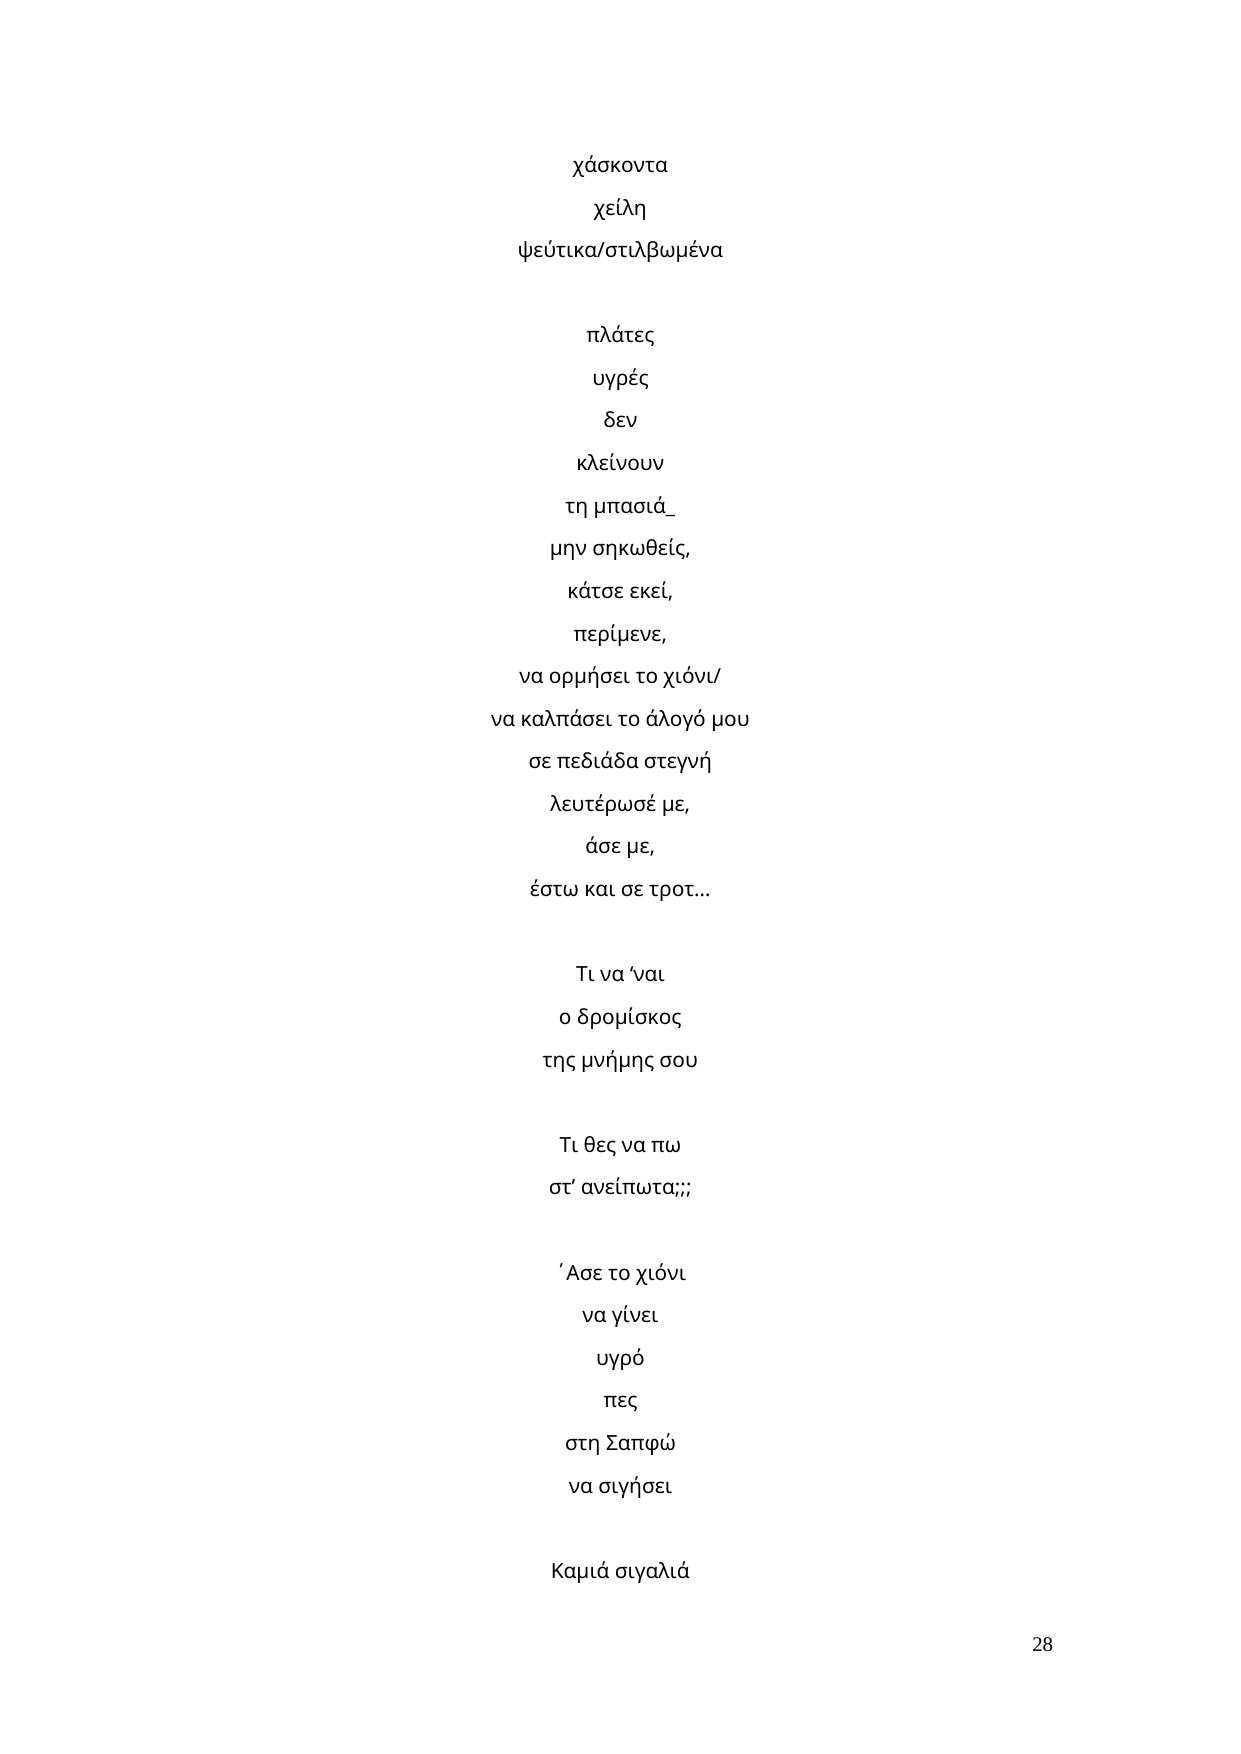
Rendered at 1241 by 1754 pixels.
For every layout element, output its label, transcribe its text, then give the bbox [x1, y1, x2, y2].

text δεν [187, 406, 1053, 434]
text να γίνει [187, 1300, 1053, 1329]
text ΄Ασε το χιόνι [187, 1258, 1053, 1286]
text υγρό [187, 1343, 1053, 1371]
text έστω και σε τροτ… [187, 874, 1053, 903]
text Τι θες να πω [187, 1130, 1053, 1158]
text Τι να ‘ναι [187, 959, 1053, 988]
text να ορμήσει το χιόνι/ [187, 661, 1053, 690]
text κλείνουν [187, 448, 1053, 477]
text της μνήμης σου [187, 1045, 1053, 1073]
text σε πεδιάδα στεγνή [187, 746, 1053, 775]
text άσε με, [187, 832, 1053, 860]
text ψεύτικα/στιλβωμένα [187, 235, 1053, 264]
text μην σηκωθείς, [187, 533, 1053, 562]
text περίμενε, [187, 619, 1053, 647]
text τη μπασιά_ [187, 491, 1053, 519]
text να σιγήσει [187, 1471, 1053, 1499]
text λευτέρωσέ με, [187, 789, 1053, 817]
text στ’ ανείπωτα;;; [187, 1172, 1053, 1201]
text πλάτες [187, 320, 1053, 349]
text Καμιά σιγαλιά [187, 1556, 1053, 1584]
text στη Σαπφώ [187, 1428, 1053, 1457]
text να καλπάσει το άλογό μου [187, 704, 1053, 732]
text κάτσε εκεί, [187, 576, 1053, 604]
text ο δρομίσκος [187, 1002, 1053, 1031]
text πες [187, 1386, 1053, 1414]
text χείλη [187, 193, 1053, 221]
text υγρές [187, 363, 1053, 391]
text χάσκοντα [187, 150, 1053, 178]
